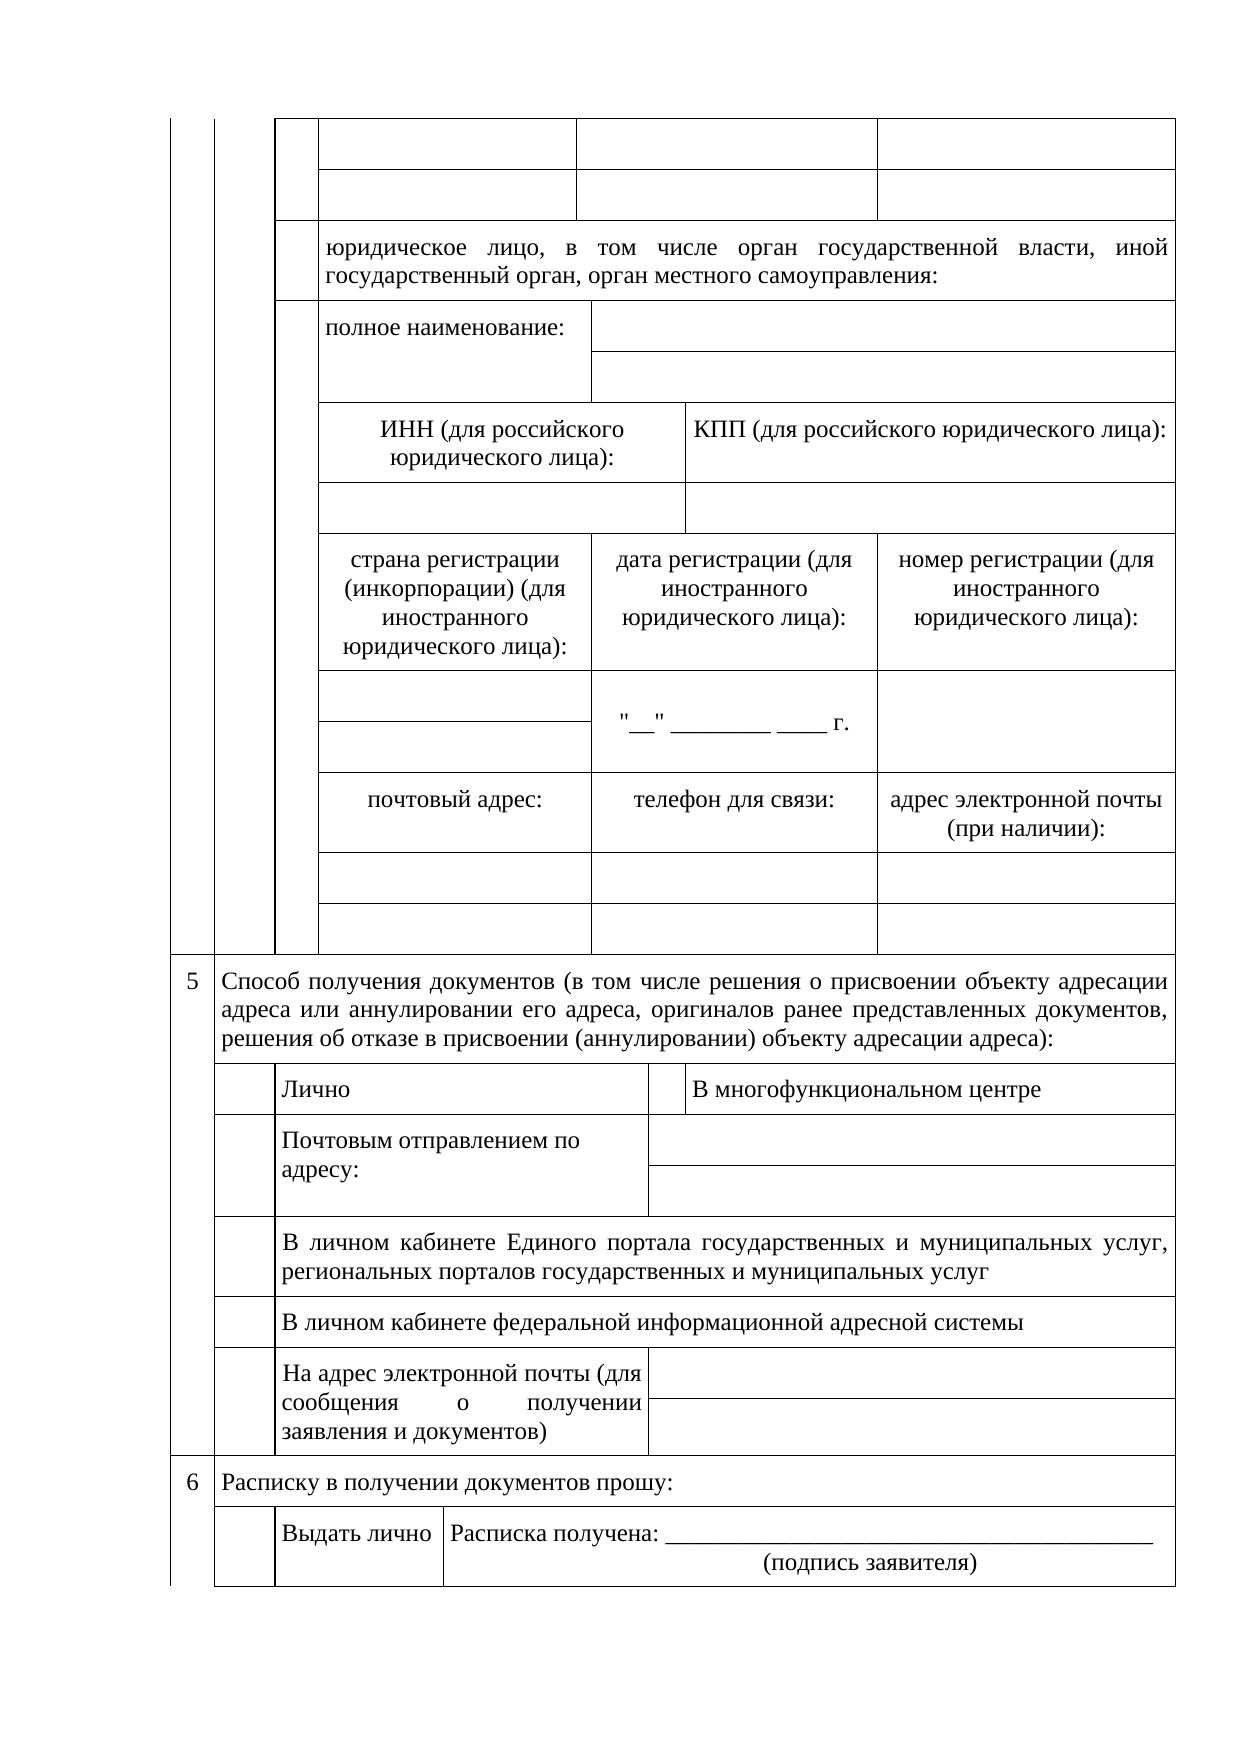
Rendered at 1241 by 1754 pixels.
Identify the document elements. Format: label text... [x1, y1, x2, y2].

table_cell Расписка получена: _______________________________________ (подпись заявителя) [444, 1507, 1175, 1586]
table_cell [592, 352, 1175, 402]
table_cell [686, 483, 1175, 533]
table_cell [649, 1348, 1175, 1398]
table_cell [215, 1217, 274, 1296]
table_cell В личном кабинете Единого портала государственных и муниципальных услуг, региональных порталов государственных и муниципальных услуг [276, 1217, 1175, 1296]
table_cell [878, 671, 1175, 772]
table_cell полное наименование: [319, 301, 591, 402]
table_cell 5 [171, 955, 214, 1114]
table_cell [215, 1507, 274, 1586]
table_cell [319, 904, 591, 954]
table_cell [319, 853, 591, 903]
table_cell [276, 221, 318, 300]
table_cell Лично [276, 1064, 648, 1114]
table_cell страна регистрации (инкорпорации) (для иностранного юридического лица): [319, 534, 591, 670]
table_cell [878, 853, 1175, 903]
table_cell [878, 904, 1175, 954]
table_cell [171, 1296, 214, 1347]
table_cell [592, 301, 1175, 351]
table_cell [592, 853, 877, 903]
table_cell Способ получения документов (в том числе решения о присвоении объекту адресации адреса или аннулировании его адреса, оригиналов ранее представленных документов, решения об отказе в присвоении (аннулировании) объекту адресации адреса): [215, 955, 1175, 1063]
table_cell [319, 119, 576, 169]
table_cell [215, 1297, 274, 1347]
table_cell [577, 170, 877, 220]
table_cell В многофункциональном центре [686, 1064, 1175, 1114]
table_cell Выдать лично [276, 1507, 443, 1586]
table_cell 6 [171, 1456, 214, 1586]
table_cell "__" ________ ____ г. [592, 671, 877, 772]
table_cell [319, 722, 591, 772]
table_cell [215, 1064, 274, 1114]
table_cell [319, 671, 591, 721]
table_cell КПП (для российского юридического лица): [686, 403, 1175, 482]
table_cell [649, 1166, 1175, 1216]
table_cell [171, 300, 214, 954]
table_cell дата регистрации (для иностранного юридического лица): [592, 534, 877, 670]
table_cell [592, 904, 877, 954]
table_cell [649, 1399, 1175, 1455]
table_cell адрес электронной почты (при наличии): [878, 773, 1175, 852]
table_cell [319, 170, 576, 220]
table_cell [577, 119, 877, 169]
table_cell [215, 1348, 274, 1455]
table_cell [878, 170, 1175, 220]
table_cell На адрес электронной почты (для сообщения о получении заявления и документов) [276, 1348, 648, 1455]
table_cell [878, 119, 1175, 169]
table_cell [171, 1347, 214, 1455]
table_cell почтовый адрес: [319, 773, 591, 852]
table_cell [319, 483, 685, 533]
table_cell [171, 1216, 214, 1296]
table_cell юридическое лицо, в том числе орган государственной власти, иной государственный орган, орган местного самоуправления: [319, 221, 1175, 300]
table_cell [215, 1115, 274, 1216]
table_cell номер регистрации (для иностранного юридического лица): [878, 534, 1175, 670]
table_cell В личном кабинете федеральной информационной адресной системы [276, 1297, 1175, 1347]
table_cell [215, 300, 274, 954]
table_cell [276, 301, 318, 954]
table_cell Почтовым отправлением по адресу: [276, 1115, 648, 1216]
table_cell [649, 1115, 1175, 1165]
table_cell [649, 1064, 685, 1114]
table_cell телефон для связи: [592, 773, 877, 852]
table_cell [171, 1114, 214, 1216]
table_cell Расписку в получении документов прошу: [215, 1456, 1175, 1506]
table_cell ИНН (для российского юридического лица): [319, 403, 685, 482]
